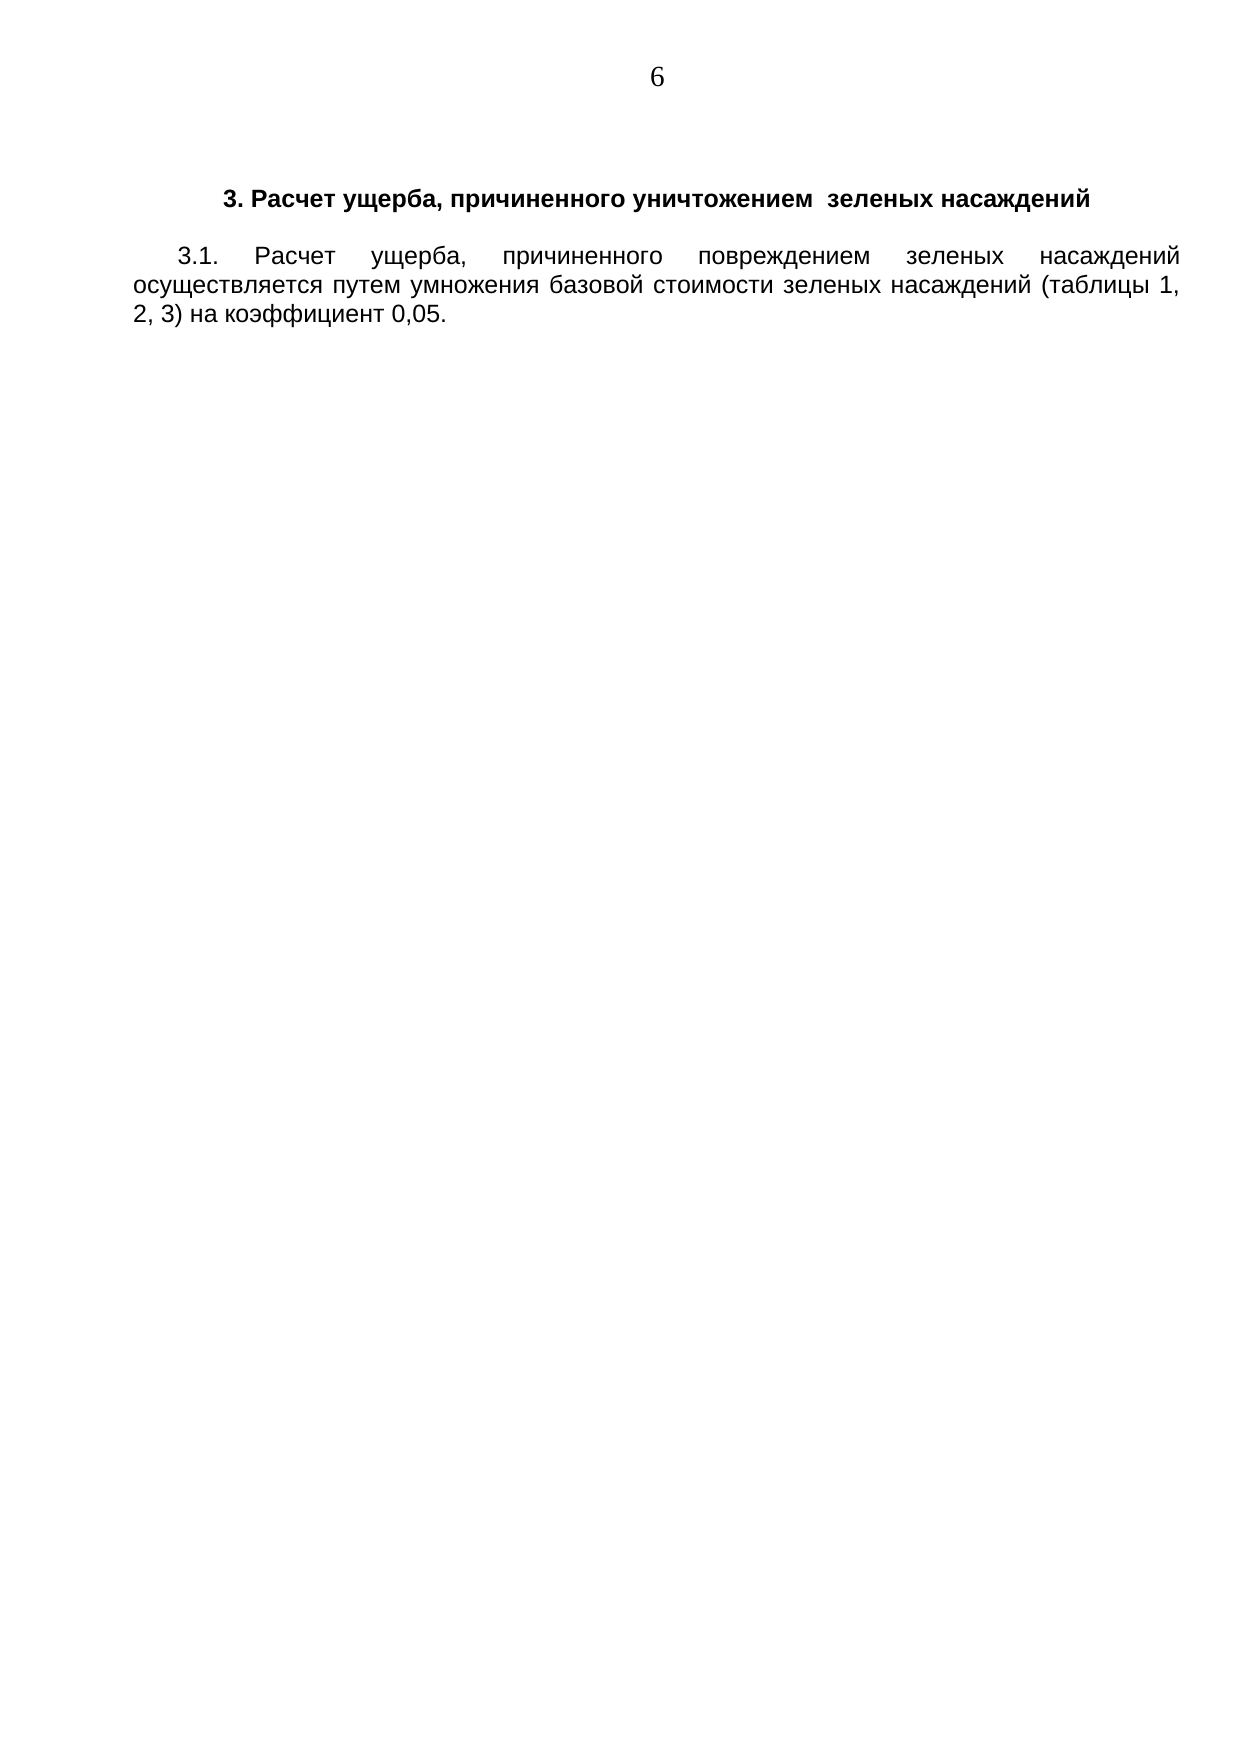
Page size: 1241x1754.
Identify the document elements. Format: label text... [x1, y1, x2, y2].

text 3. Расчет ущерба, причиненного уничтожением зеленых насаждений [133, 184, 1181, 212]
text 3.1. Расчет ущерба, причиненного повреждением зеленых насаждений осуществляется путем умножения базовой стоимости зеленых насаждений (таблицы 1, 2, 3) на коэффициент 0,05. [133, 241, 1181, 327]
